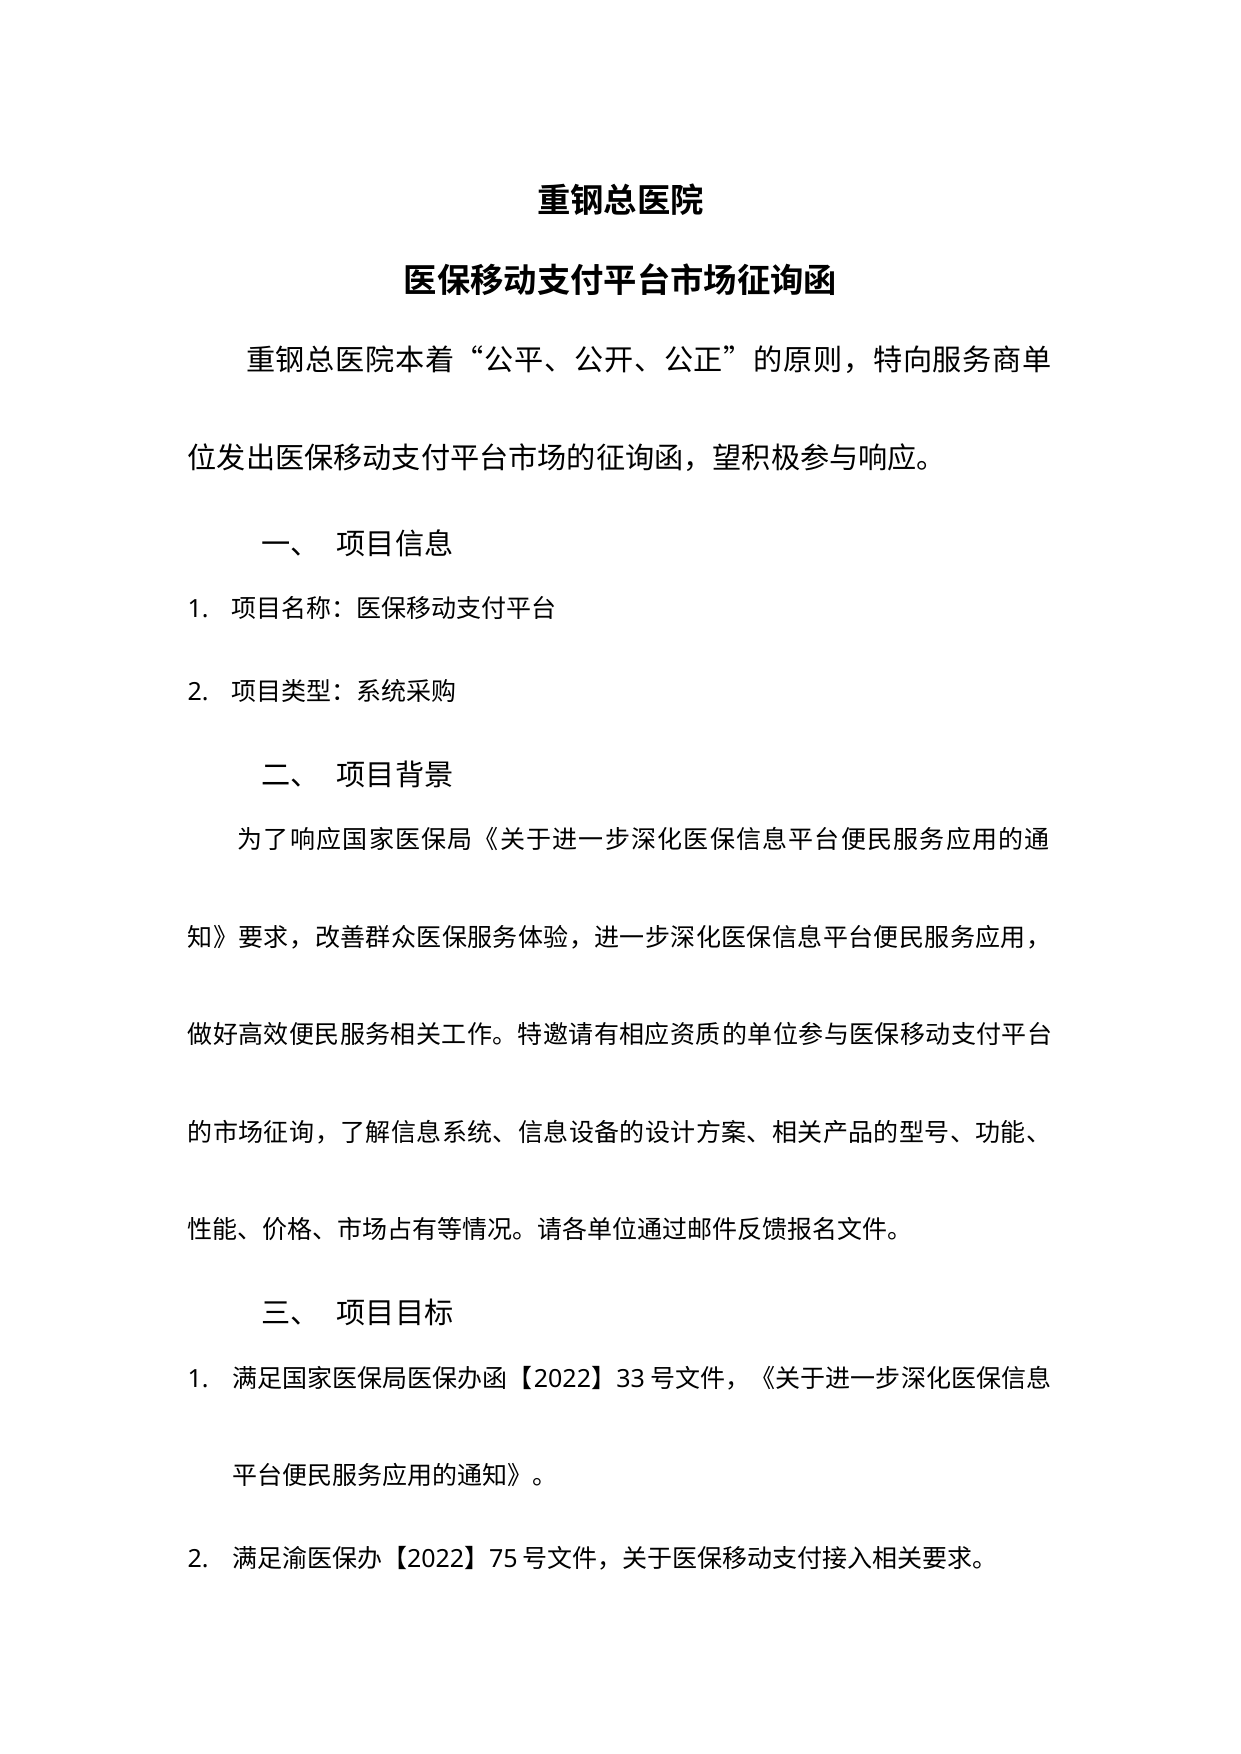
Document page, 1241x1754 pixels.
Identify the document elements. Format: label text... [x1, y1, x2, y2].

list 满足国家医保局医保办函【2022】33号文件，《关于进一步深化医保信息平台便民服务应用的通知》。 [187, 1344, 1053, 1506]
list 项目名称：医保移动支付平台 [187, 574, 1053, 639]
list 满足渝医保办【2022】75号文件，关于医保移动支付接入相关要求。 [187, 1524, 1053, 1589]
text 重钢总医院本着“公平、公开、公正”的原则，特向服务商单位发出医保移动支付平台市场的征询函，望积极参与响应。 [187, 326, 1053, 488]
list 项目类型：系统采购 [187, 657, 1053, 722]
list 项目背景 [261, 741, 1053, 806]
text 重钢总医院 [187, 165, 1053, 230]
text 医保移动支付平台市场征询函 [187, 245, 1053, 310]
text 为了响应国家医保局《关于进一步深化医保信息平台便民服务应用的通知》要求，改善群众医保服务体验，进一步深化医保信息平台便民服务应用，做好高效便民服务相关工作。特邀请有相应资质的单位参与医保移动支付平台的市场征询，了解信息系统、信息设备的设计方案、相关产品的型号、功能、性能、价格、市场占有等情况。请各单位通过邮件反馈报名文件。 [187, 806, 1053, 1261]
list 项目信息 [261, 509, 1053, 574]
list 项目目标 [261, 1279, 1053, 1344]
